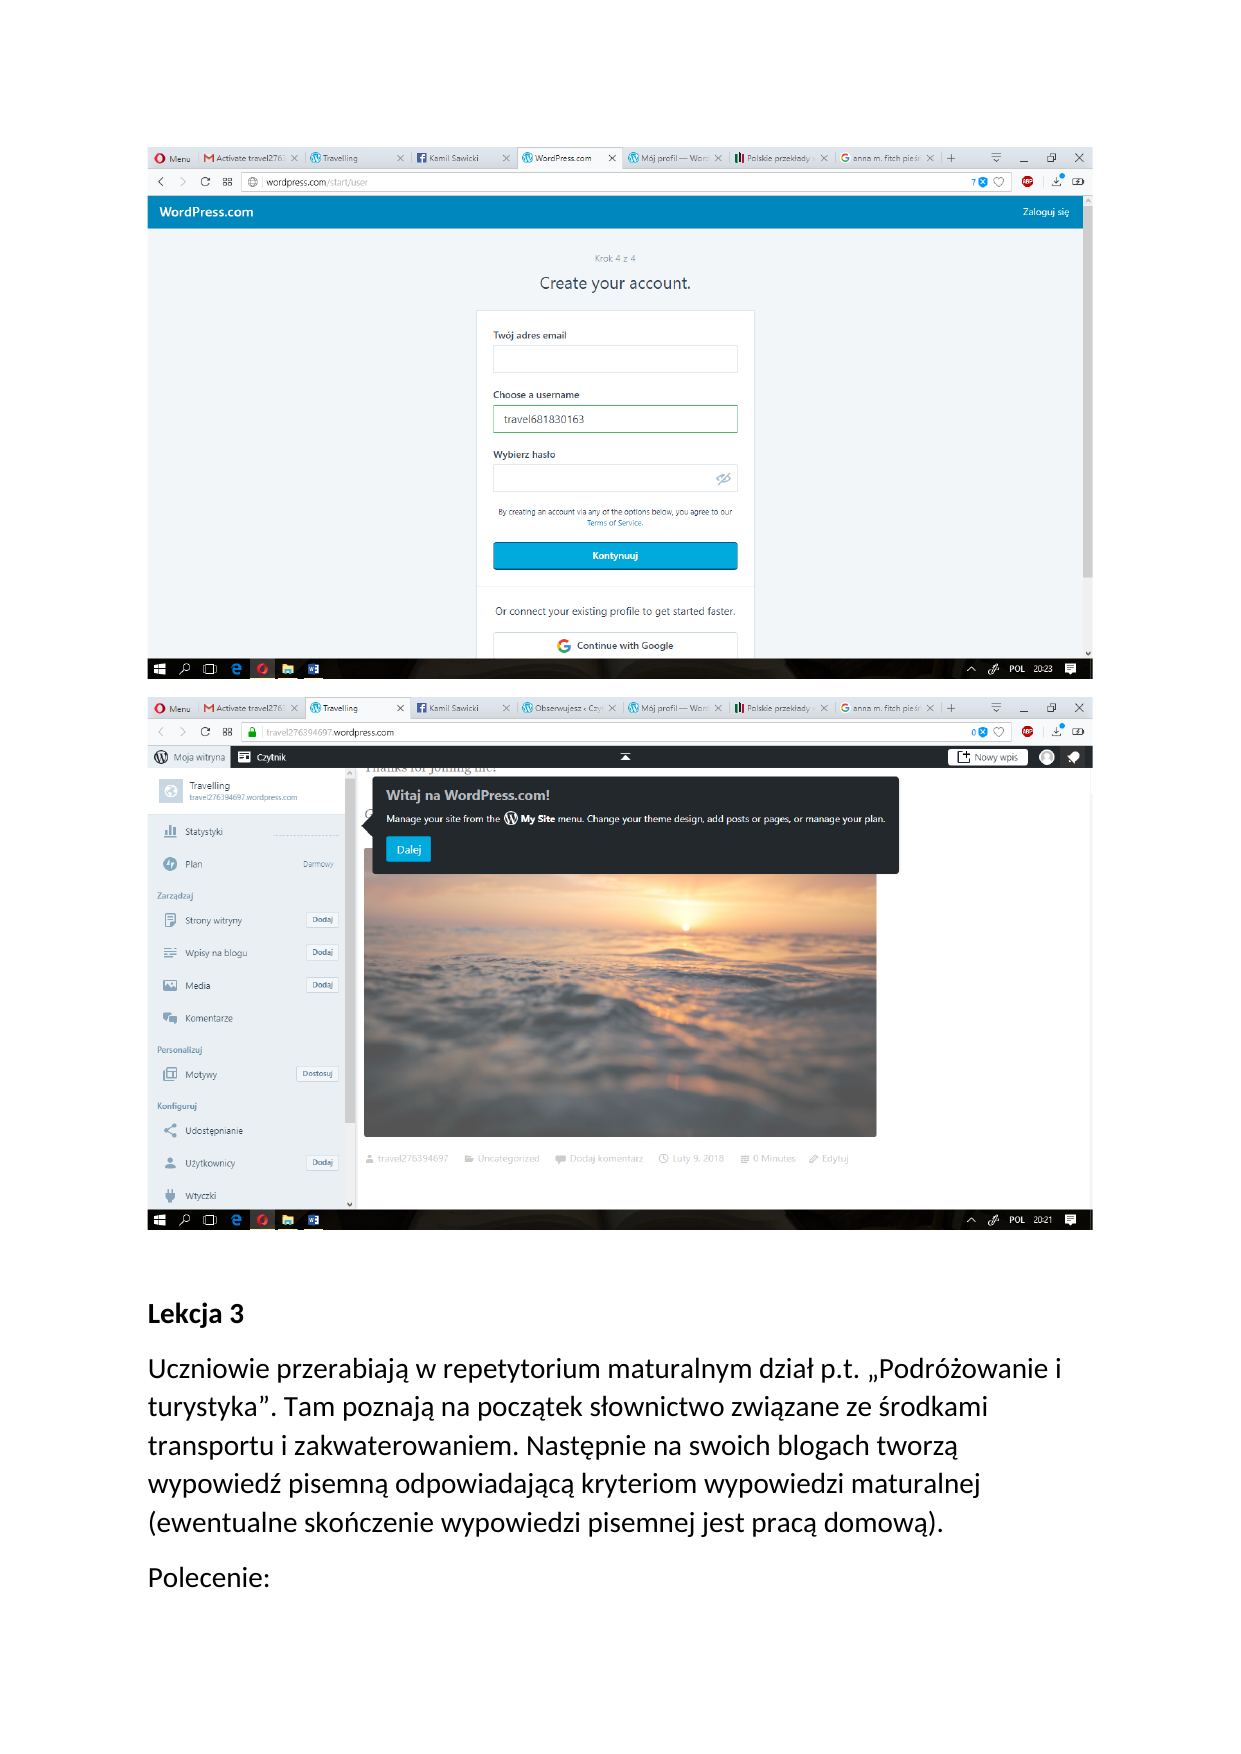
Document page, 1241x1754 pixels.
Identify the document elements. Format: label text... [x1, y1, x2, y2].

text Polecenie: [148, 1559, 1093, 1594]
text Lekcja 3 [148, 1295, 1093, 1331]
picture [147, 147, 1093, 679]
picture [147, 697, 1093, 1230]
text Uczniowie przerabiają w repetytorium maturalnym dział p.t. „Podróżowanie i turystyka”. Tam poznają na początek słownictwo związane ze środkami transportu i zakwaterowaniem. Następnie na swoich blogach tworzą wypowiedź pisemną odpowiadającą kryteriom wypowiedzi maturalnej (ewentualne skończenie wypowiedzi pisemnej jest pracą domową). [148, 1350, 1093, 1539]
